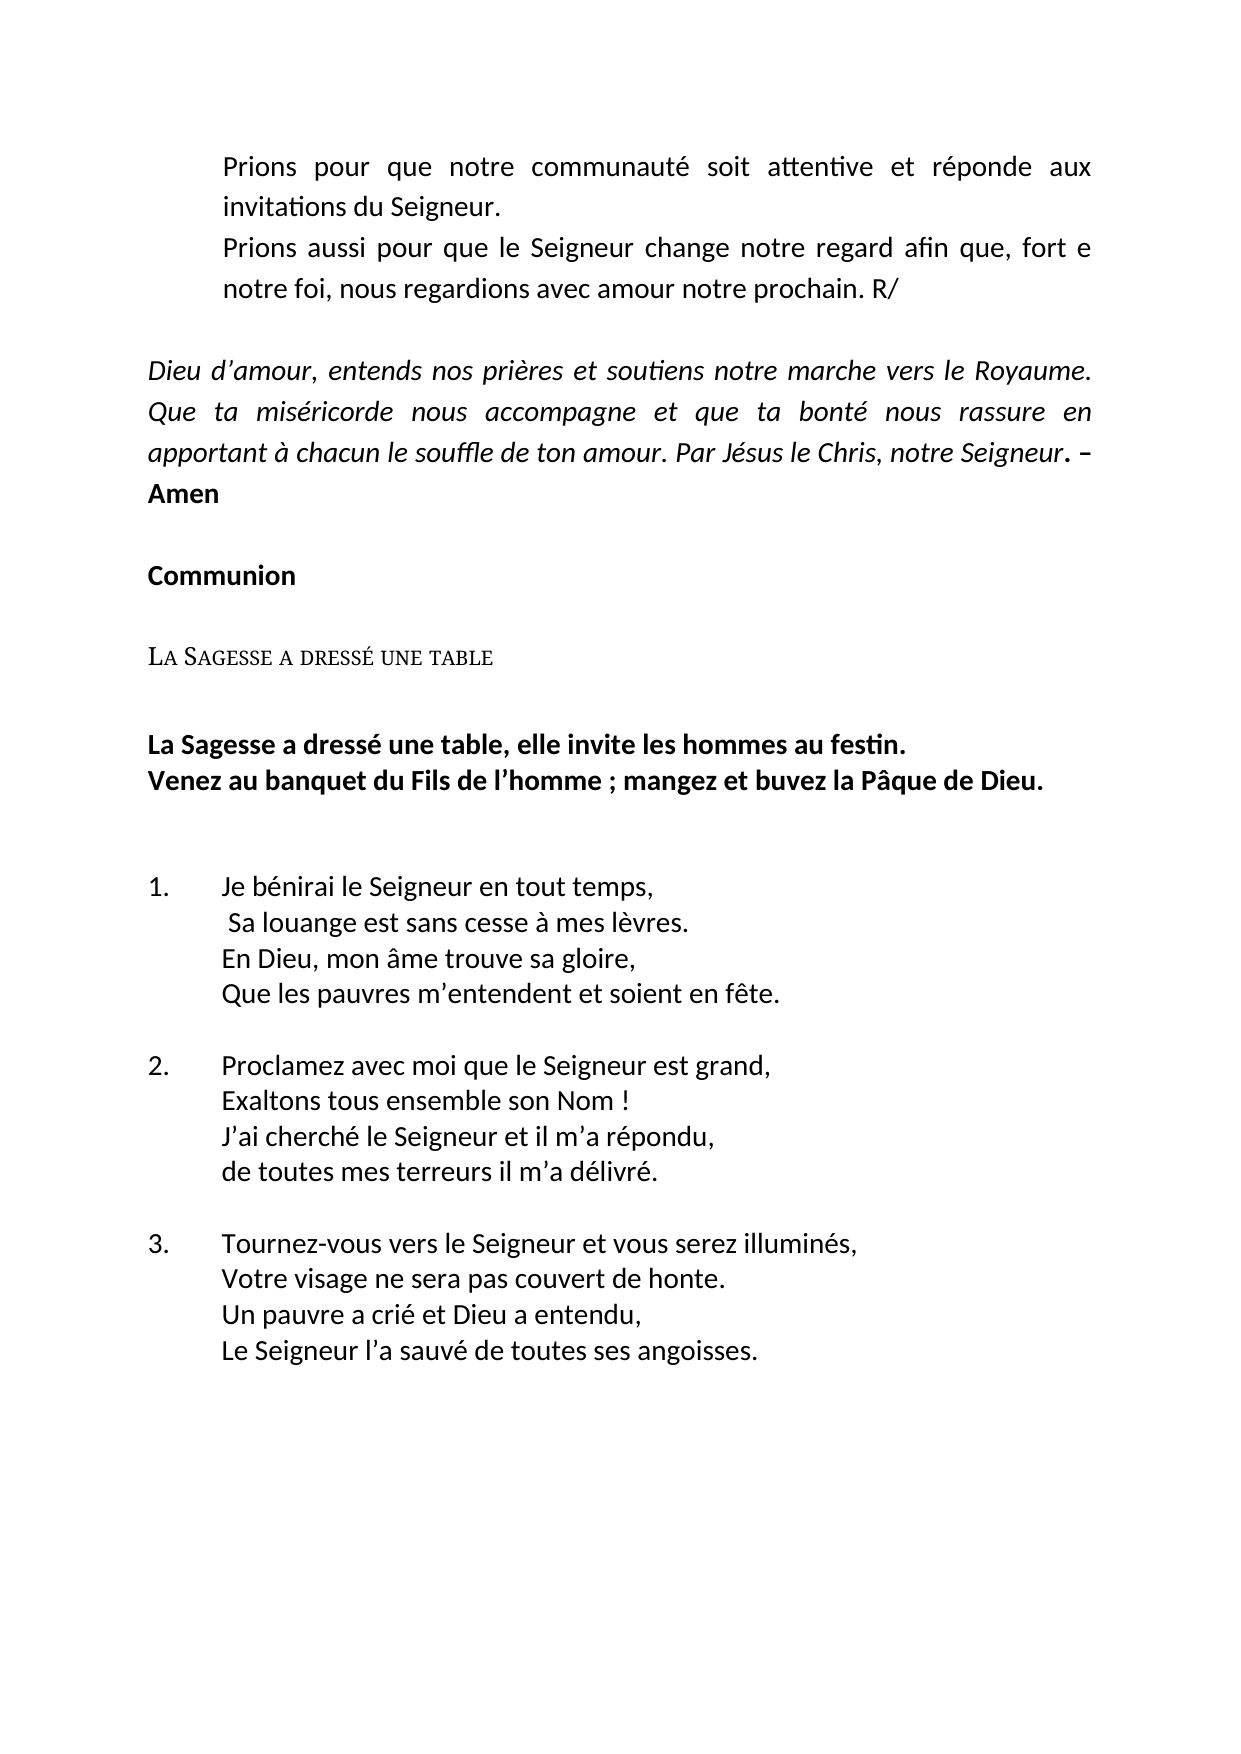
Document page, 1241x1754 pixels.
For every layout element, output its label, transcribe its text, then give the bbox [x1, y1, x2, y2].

text 1. Je bénirai le Seigneur en tout temps, Sa louange est sans cesse à mes lèvres. [148, 868, 1093, 940]
text Dieu d’amour, entends nos prières et soutiens notre marche vers le Royaume. Que ta miséricorde nous accompagne et que ta bonté nous rassure en apportant à chacun le souffle de ton amour. Par Jésus le Chris, notre Seigneur. – Amen [148, 352, 1093, 511]
text Un pauvre a crié et Dieu a entendu, Le Seigneur l’a sauvé de toutes ses angoisses. [221, 1296, 1093, 1367]
list Prions pour que notre communauté soit attentive et réponde aux invitations du Seigneur. [223, 148, 1093, 224]
text En Dieu, mon âme trouve sa gloire, Que les pauvres m’entendent et soient en fête. [148, 940, 1093, 1011]
text Communion [148, 557, 1093, 593]
text J’ai cherché le Seigneur et il m’a répondu, de toutes mes terreurs il m’a délivré. [148, 1118, 1093, 1189]
text Venez au banquet du Fils de l’homme ; mangez et buvez la Pâque de Dieu. [148, 762, 1093, 797]
text 3. Tournez-vous vers le Seigneur et vous serez illuminés, [148, 1225, 1093, 1260]
text Votre visage ne sera pas couvert de honte. [148, 1260, 1093, 1296]
list Prions aussi pour que le Seigneur change notre regard afin que, fort e notre foi, nous regardions avec amour notre prochain. R/ [223, 229, 1093, 306]
text La Sagesse a dressé une table, elle invite les hommes au festin. [148, 726, 1093, 762]
text 2. Proclamez avec moi que le Seigneur est grand, Exaltons tous ensemble son Nom ! [148, 1047, 1093, 1118]
text La Sagesse a dressé une table [148, 639, 1093, 673]
